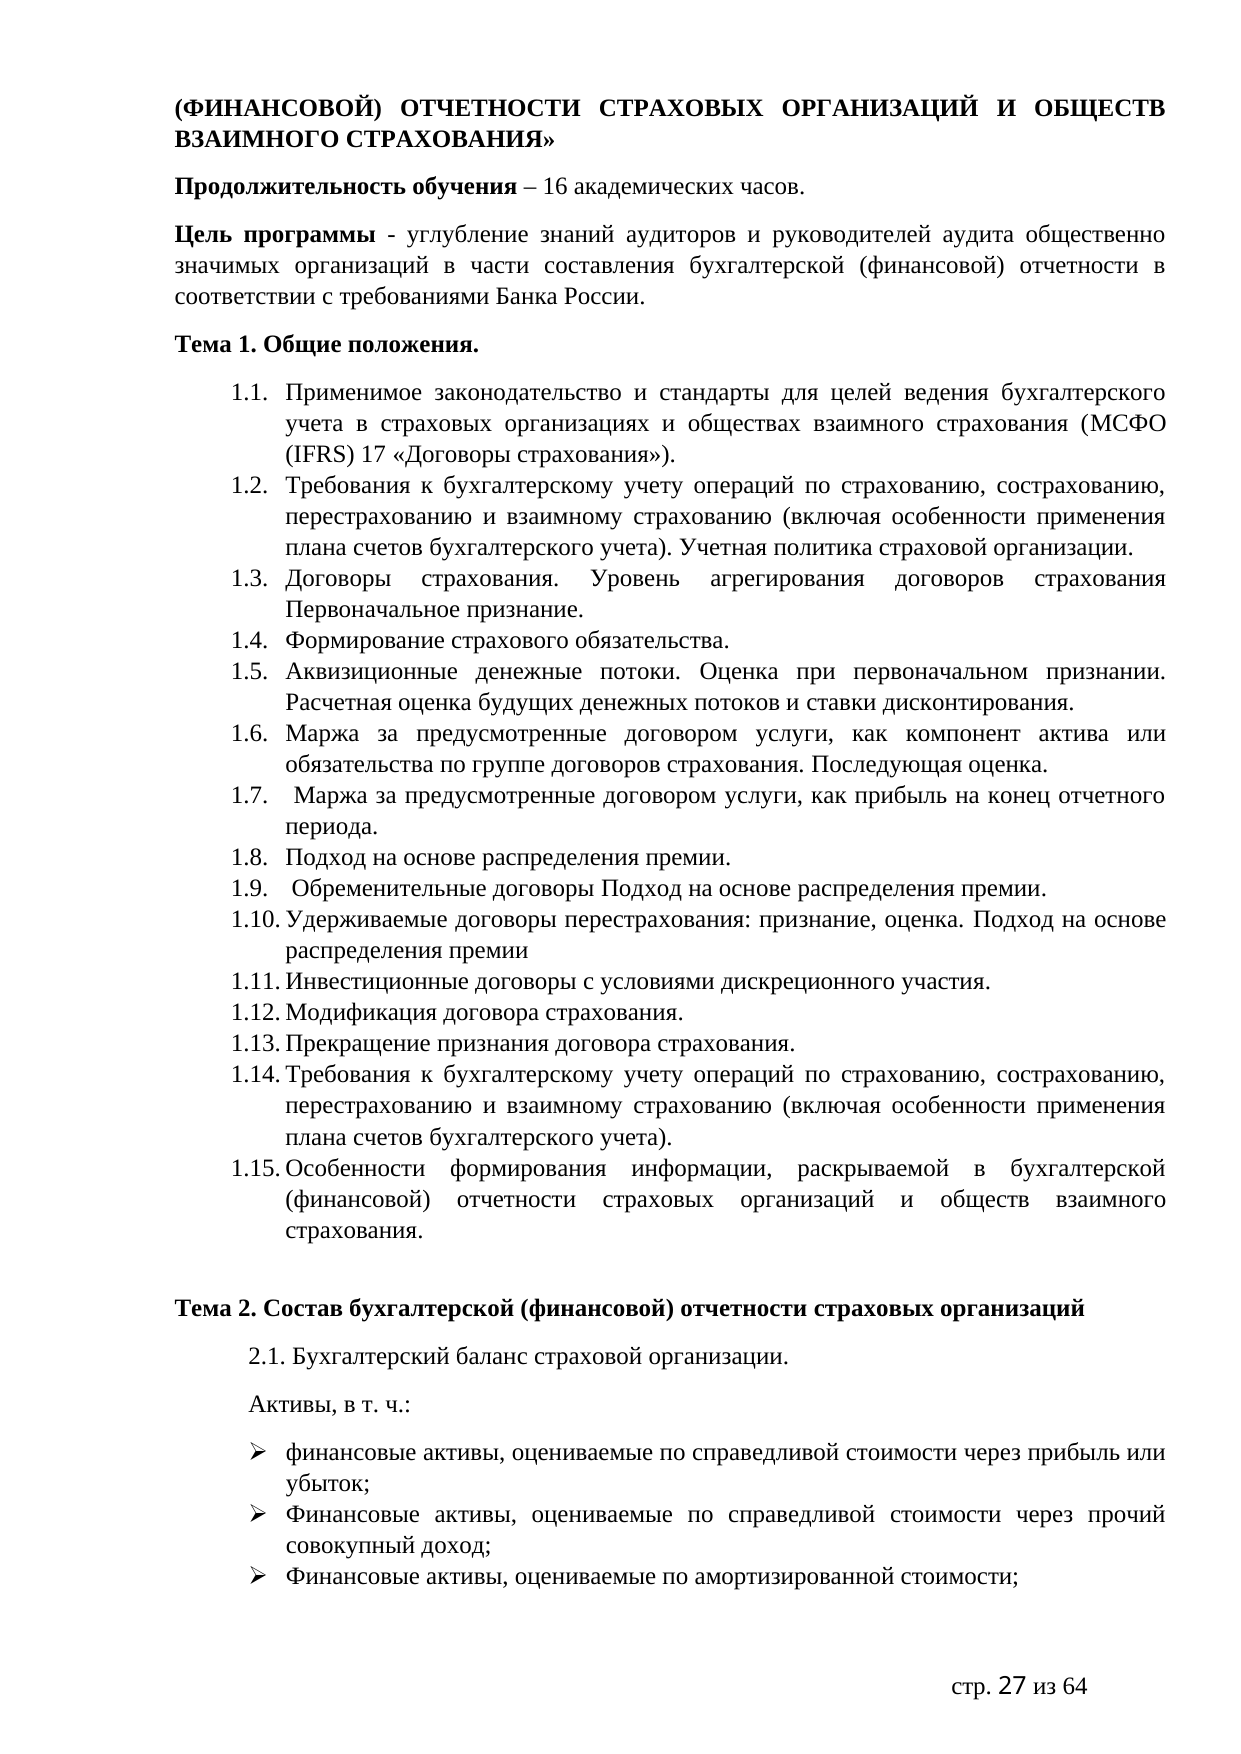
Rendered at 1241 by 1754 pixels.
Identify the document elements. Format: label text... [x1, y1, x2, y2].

list Финансовые активы, оцениваемые по амортизированной стоимости; [248, 1561, 1166, 1589]
list Договоры страхования. Уровень агрегирования договоров страхования Первоначальное признание. [231, 563, 1166, 623]
list Финансовые активы, оцениваемые по справедливой стоимости через прочий совокупный доход; [248, 1499, 1166, 1558]
text Тема 1. Общие положения. [174, 329, 1166, 358]
list Маржа за предусмотренные договором услуги, как компонент актива или обязательства по группе договоров страхования. Последующая оценка. [231, 718, 1166, 778]
list Аквизиционные денежные потоки. Оценка при первоначальном признании. Расчетная оценка будущих денежных потоков и ставки дисконтирования. [231, 656, 1166, 716]
list Инвестиционные договоры с условиями дискреционного участия. [231, 966, 1166, 995]
list Маржа за предусмотренные договором услуги, как прибыль на конец отчетного периода. [231, 780, 1166, 840]
list Прекращение признания договора страхования. [231, 1028, 1166, 1057]
text Продолжительность обучения – 16 академических часов. [174, 171, 1166, 200]
list Требования к бухгалтерскому учету операций по страхованию, сострахованию, перестрахованию и взаимному страхованию (включая особенности применения плана счетов бухгалтерского учета). Учетная политика страховой организации. [231, 470, 1166, 561]
list Удерживаемые договоры перестрахования: признание, оценка. Подход на основе распределения премии [231, 904, 1166, 964]
text Цель программы - углубление знаний аудиторов и руководителей аудита общественно значимых организаций в части составления бухгалтерской (финансовой) отчетности в соответствии с требованиями Банка России. [174, 219, 1166, 310]
list финансовые активы, оцениваемые по справедливой стоимости через прибыль или убыток; [248, 1437, 1166, 1496]
text 2.1. Бухгалтерский баланс страховой организации. [174, 1341, 1166, 1370]
list Подход на основе распределения премии. [231, 842, 1166, 871]
list Особенности формирования информации, раскрываемой в бухгалтерской (финансовой) отчетности страховых организаций и обществ взаимного страхования. [231, 1153, 1166, 1243]
text Тема 2. Состав бухгалтерской (финансовой) отчетности страховых организаций [174, 1293, 1166, 1322]
list Формирование страхового обязательства. [231, 625, 1166, 654]
list Применимое законодательство и стандарты для целей ведения бухгалтерского учета в страховых организациях и обществах взаимного страхования (МСФО (IFRS) 17 «Договоры страхования»). [231, 377, 1166, 467]
list Обременительные договоры Подход на основе распределения премии. [231, 873, 1166, 902]
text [174, 93, 1166, 152]
list Требования к бухгалтерскому учету операций по страхованию, сострахованию, перестрахованию и взаимному страхованию (включая особенности применения плана счетов бухгалтерского учета). [231, 1059, 1166, 1150]
list Модификация договора страхования. [231, 997, 1166, 1026]
text Активы, в т. ч.: [174, 1389, 1166, 1418]
